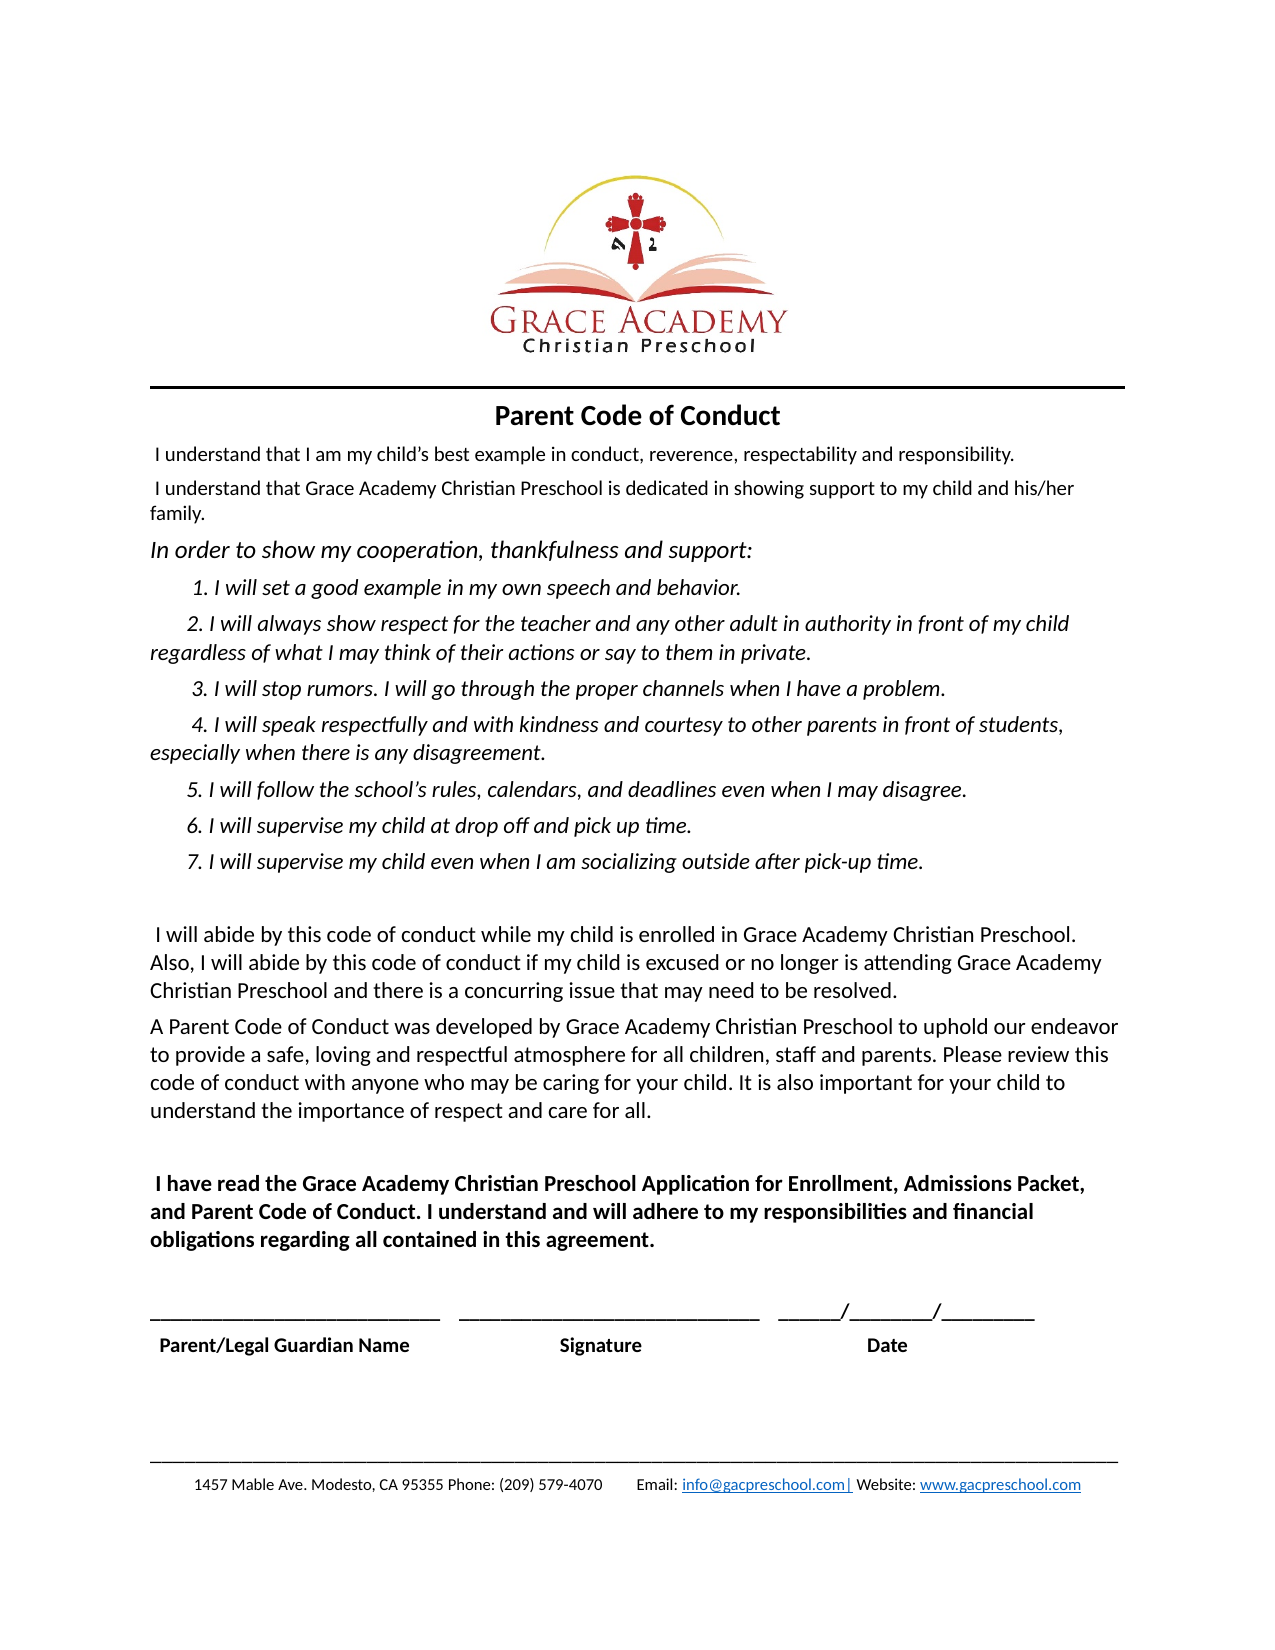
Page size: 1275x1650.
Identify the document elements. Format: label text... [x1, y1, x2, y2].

picture [482, 150, 793, 384]
text 3. I will stop rumors. I will go through the proper channels when I have a problem. [150, 674, 1125, 702]
text 1457 Mable Ave. Modesto, CA 95355 Phone: (209) 579-4070 Email: info@gacpreschool.com| Website: www.gacpreschool.com [150, 1474, 1125, 1495]
text ____________________________ _____________________________ ______/________/_________ [150, 1298, 1125, 1323]
text _____________________________________________________________________________________ [150, 1438, 1125, 1466]
text 2. I will always show respect for the teacher and any other adult in authority in front of my child regardless of what I may think of their actions or say to them in private. [150, 609, 1125, 666]
text A Parent Code of Conduct was developed by Grace Academy Christian Preschool to uphold our endeavor to provide a safe, loving and respectful atmosphere for all children, staff and parents. Please review this code of conduct with anyone who may be caring for your child. It is also important for your child to understand the importance of respect and care for all. [150, 1012, 1125, 1124]
text I will abide by this code of conduct while my child is enrolled in Grace Academy Christian Preschool. Also, I will abide by this code of conduct if my child is excused or no longer is attending Grace Academy Christian Preschool and there is a concurring issue that may need to be resolved. [150, 920, 1125, 1004]
text 5. I will follow the school’s rules, calendars, and deadlines even when I may disagree. [150, 775, 1125, 803]
text I understand that Grace Academy Christian Preschool is dedicated in showing support to my child and his/her family. [150, 475, 1125, 526]
text 6. I will supervise my child at drop off and pick up time. [150, 811, 1125, 839]
text 7. I will supervise my child even when I am socializing outside after pick-up time. [150, 847, 1125, 875]
text I understand that I am my child’s best example in conduct, reverence, respectability and responsibility. [150, 441, 1125, 467]
text Parent Code of Conduct [150, 397, 1125, 433]
text Parent/Legal Guardian Name Signature Date [150, 1332, 1125, 1357]
text In order to show my cooperation, thankfulness and support: [150, 534, 1125, 565]
text I have read the Grace Academy Christian Preschool Application for Enrollment, Admissions Packet, and Parent Code of Conduct. I understand and will adhere to my responsibilities and financial obligations regarding all contained in this agreement. [150, 1169, 1125, 1253]
text 1. I will set a good example in my own speech and behavior. [150, 573, 1125, 601]
text 4. I will speak respectfully and with kindness and courtesy to other parents in front of students, especially when there is any disagreement. [150, 710, 1125, 766]
